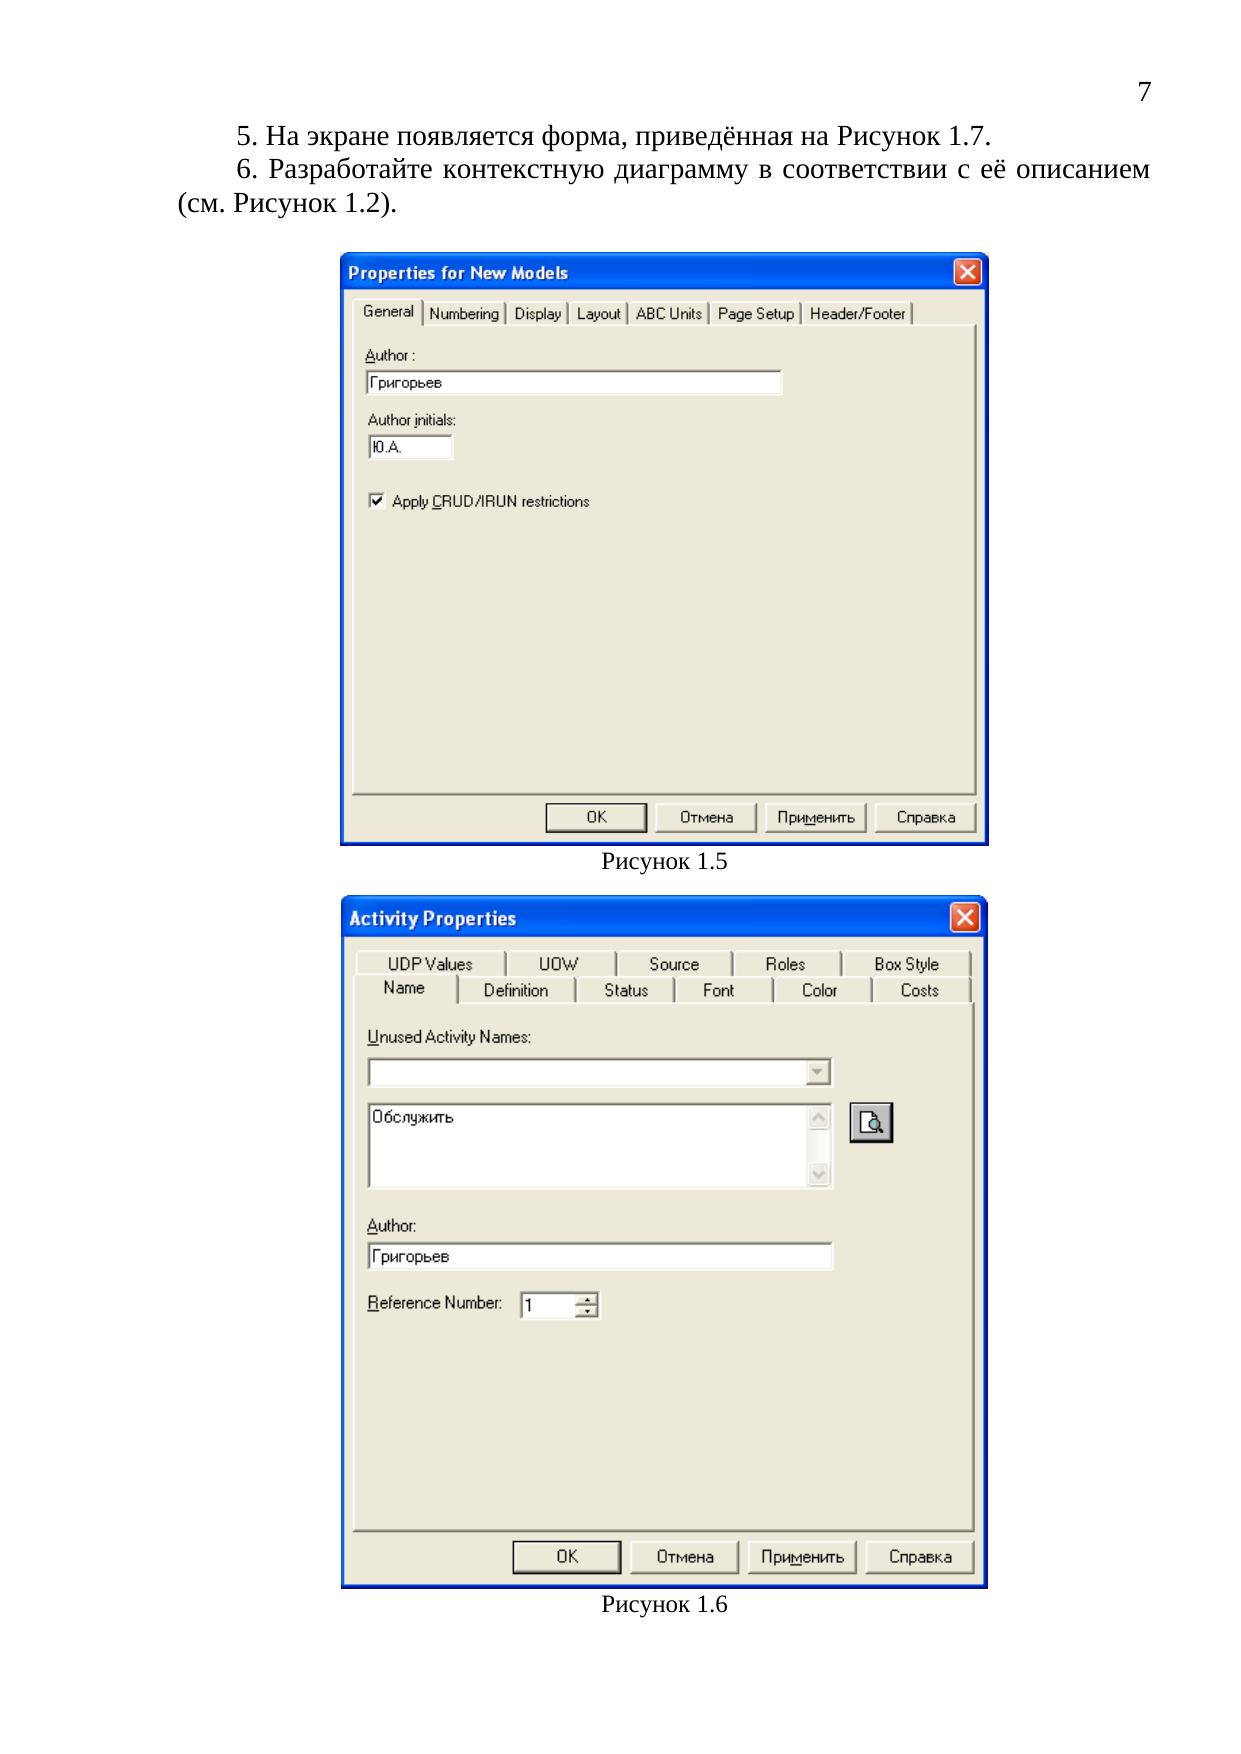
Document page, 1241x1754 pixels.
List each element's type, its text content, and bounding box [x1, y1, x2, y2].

picture [341, 895, 988, 1589]
text 5. На экране появляется форма, приведённая на Рисунок 1.7. [177, 118, 1152, 152]
picture [340, 252, 989, 846]
text 6. Разработайте контекстную диаграмму в соответствии с её описанием (см. Рисунок 1.2). [177, 152, 1152, 219]
